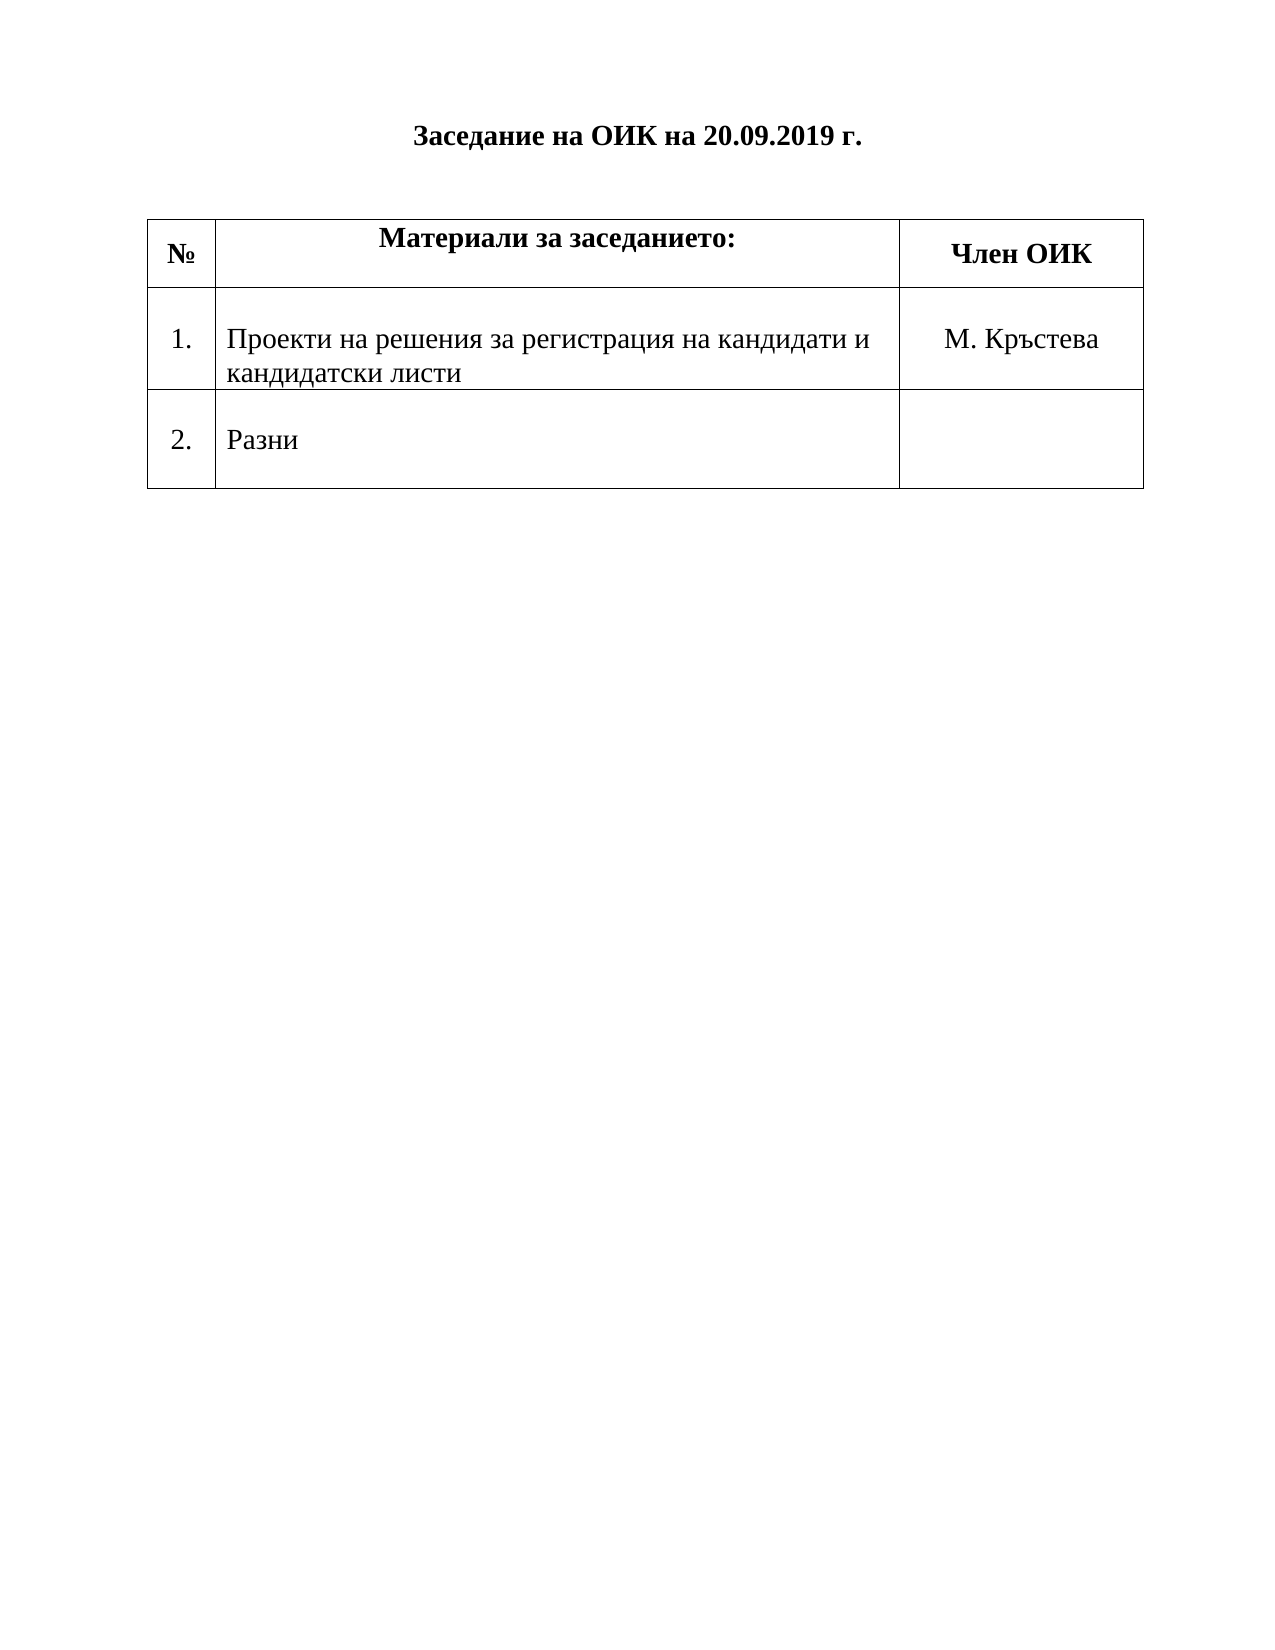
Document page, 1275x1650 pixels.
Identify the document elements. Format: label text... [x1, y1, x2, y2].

table_cell М. Кръстева [900, 288, 1143, 388]
text Заседание на ОИК на 20.09.2019 г. [148, 118, 1127, 152]
table_cell Разни [216, 390, 899, 488]
table_cell [900, 390, 1143, 488]
table_cell 1. [148, 288, 215, 388]
table_cell Проекти на решения за регистрация на кандидати и кандидатски листи [216, 288, 899, 388]
table_header Член ОИК [900, 220, 1143, 287]
table_header Материали за заседанието: [216, 220, 899, 287]
table_cell 2. [148, 390, 215, 488]
table_header № [148, 220, 215, 287]
